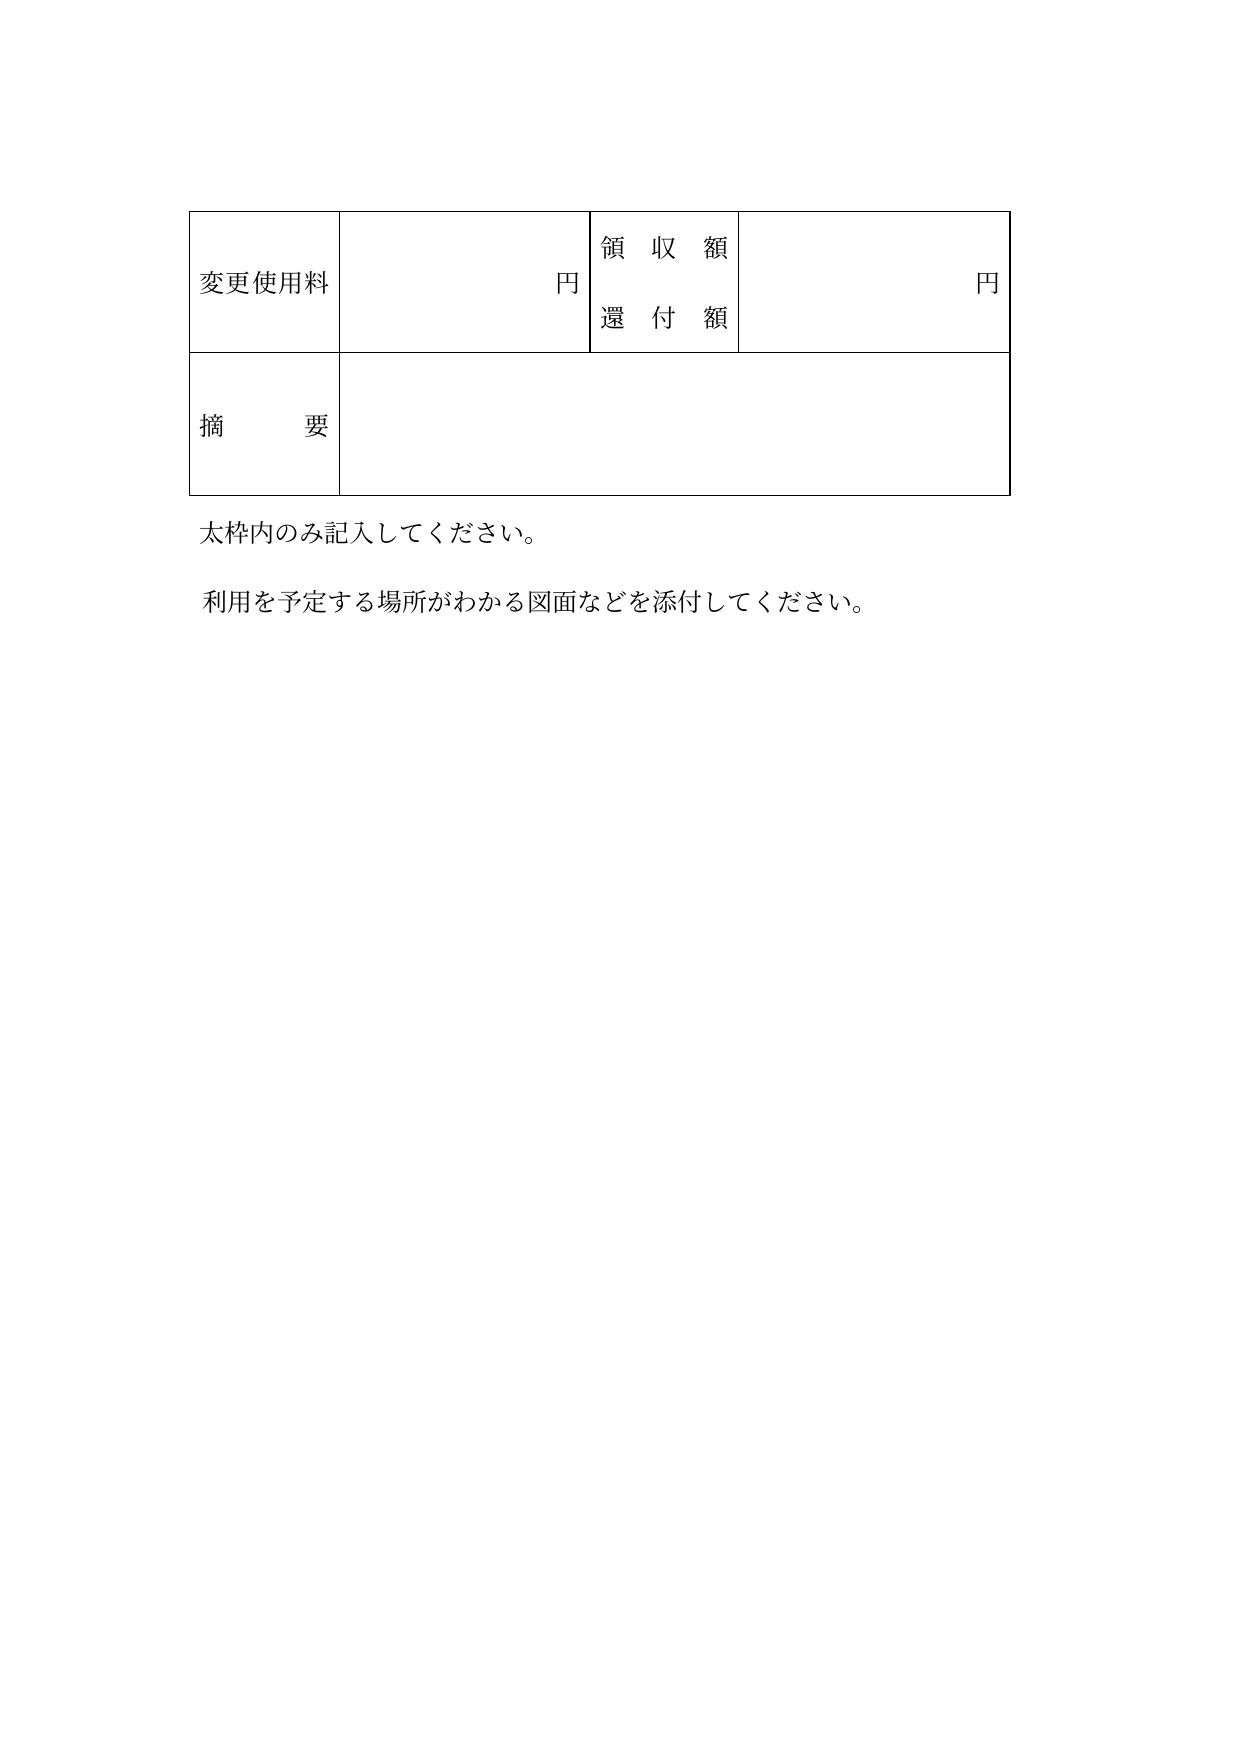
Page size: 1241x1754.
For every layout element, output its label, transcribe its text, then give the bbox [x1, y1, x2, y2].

table_cell 円 [739, 212, 1009, 352]
table_cell 変更使用料 [190, 212, 339, 352]
table_cell 摘要 [190, 353, 339, 495]
text 利用を予定する場所がわかる図面などを添付してください。 [177, 566, 1057, 636]
table_cell 円 [340, 212, 589, 352]
table_cell [340, 353, 1009, 495]
table_cell 領収額 還付額 [591, 212, 738, 352]
text 太枠内のみ記入してください。 [177, 496, 1063, 566]
